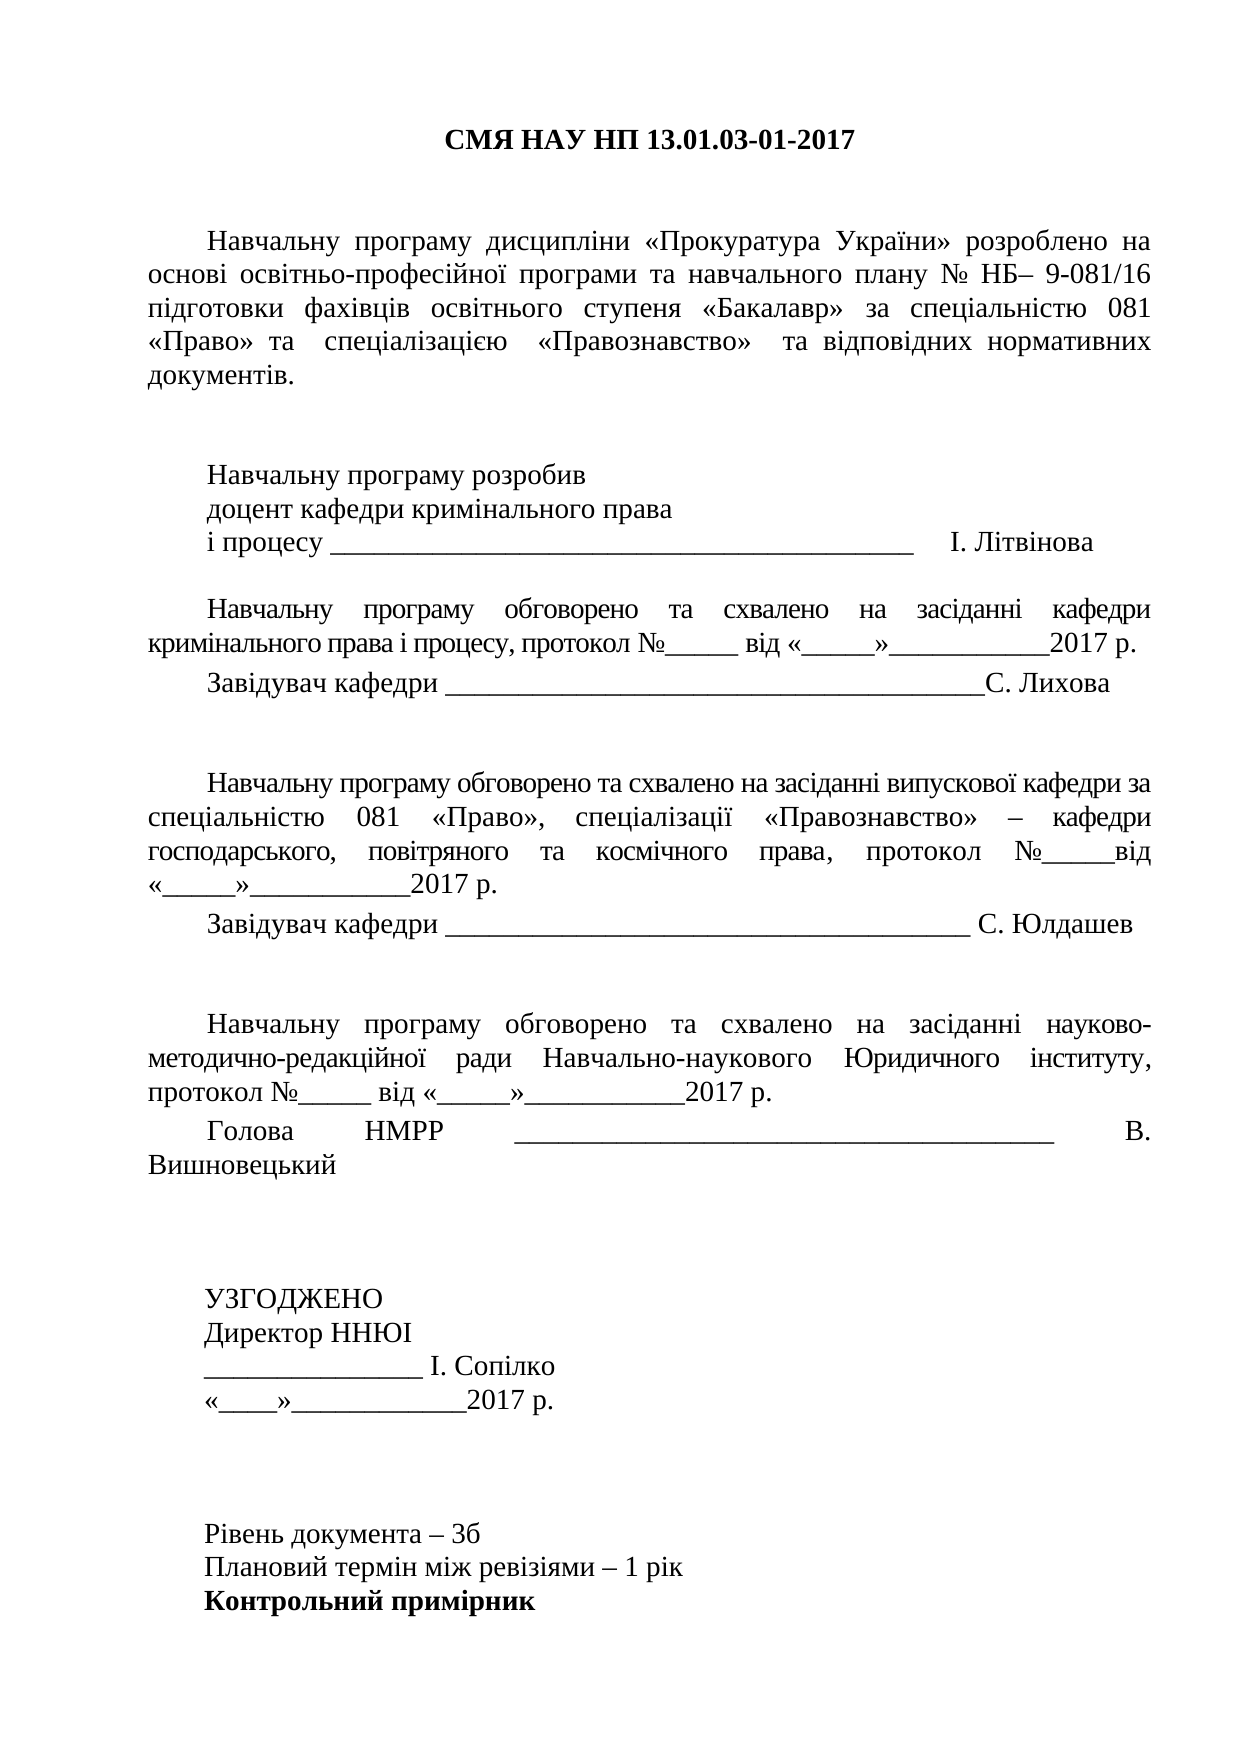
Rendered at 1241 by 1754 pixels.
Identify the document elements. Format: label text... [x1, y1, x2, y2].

text Навчальну програму розробив [148, 457, 1152, 491]
text Навчальну програму обговорено та схвалено на засіданні кафедри кримінального права і процесу, протокол №_____ від «_____»___________2017 р. [148, 592, 1152, 659]
text Завідувач кафедри ____________________________________ С. Юлдашев [148, 906, 1152, 939]
subtitle Навчальну програму дисципліни «Прокуратура України» розроблено на основі освітньо-професійної програми та навчального плану № НБ– 9-081/16 підготовки фахівців освітнього ступеня «Бакалавр» за спеціальністю 081 «Право» та спеціалізацією «Правознавство» та відповідних нормативних документів. [148, 223, 1152, 390]
text Голова НМРР _____________________________________ В. Вишновецький [148, 1113, 1152, 1181]
text Плановий термін між ревізіями – 1 рік [148, 1549, 1152, 1583]
text доцент кафедри кримінального права [148, 491, 1152, 524]
text і процесу ________________________________________ І. Літвінова [148, 524, 1152, 558]
text Навчальну програму обговорено та схвалено на засіданні випускової кафедри за спеціальністю 081 «Право», спеціалізації «Правознавство» – кафедри господарського, повітряного та космічного права, протокол №_____від «_____»___________2017 р. [148, 766, 1152, 900]
text Завідувач кафедри _____________________________________С. Лихова [148, 665, 1152, 698]
text Контрольний примірник [148, 1583, 1152, 1617]
text «____»____________2017 р. [148, 1382, 1152, 1415]
text УЗГОДЖЕНО [148, 1281, 1152, 1315]
text Директор ННЮІ [148, 1315, 1152, 1348]
text Навчальну програму обговорено та схвалено на засіданні науково-методично-редакційної ради Навчально-наукового Юридичного інституту, протокол №_____ від «_____»___________2017 р. [148, 1007, 1152, 1107]
text Рівень документа – 3б [148, 1516, 1152, 1549]
text _______________ І. Сопілко [148, 1348, 1152, 1382]
text СМЯ НАУ НП 13.01.03-01-2017 [148, 122, 1152, 156]
